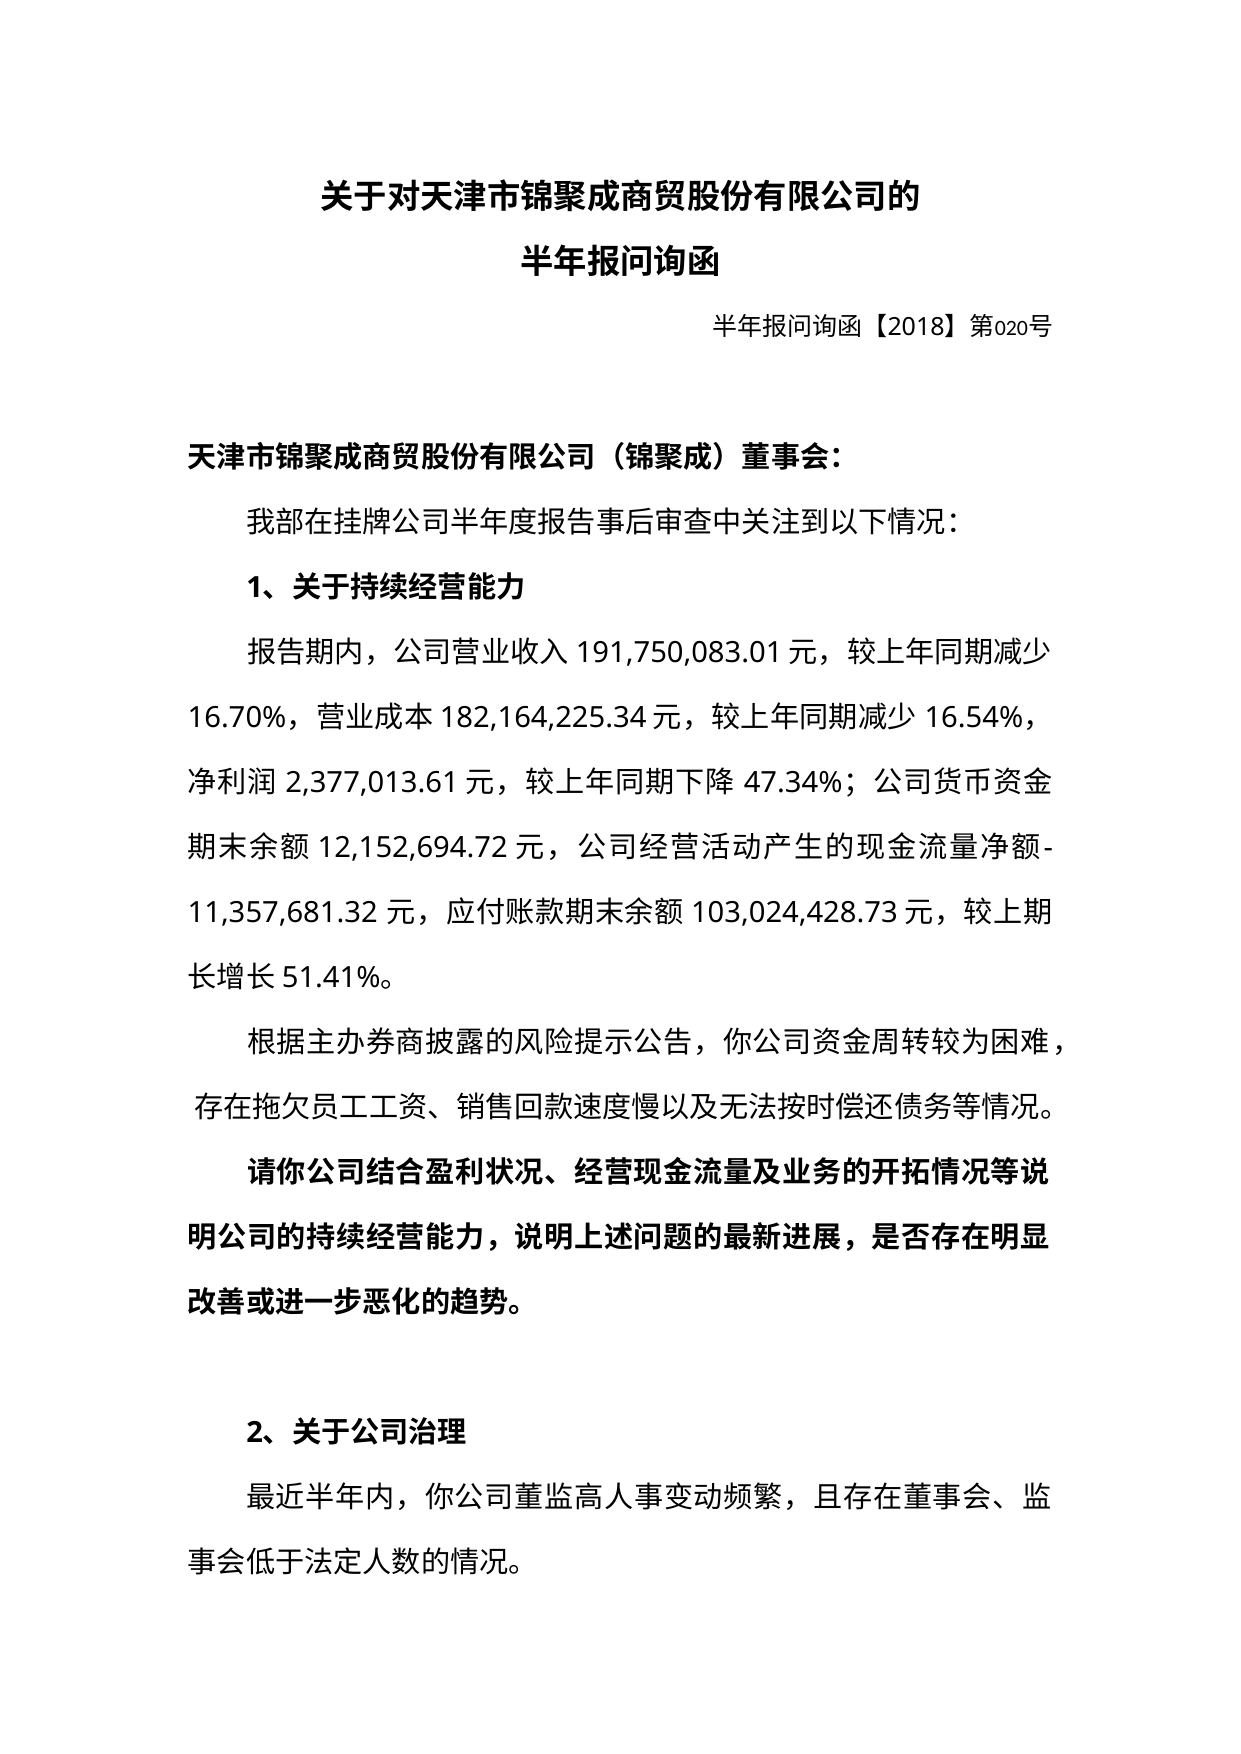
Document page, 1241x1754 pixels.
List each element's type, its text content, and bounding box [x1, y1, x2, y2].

text 最近半年内，你公司董监高人事变动频繁，且存在董事会、监事会低于法定人数的情况。 [187, 1462, 1053, 1592]
text 关于对天津市锦聚成商贸股份有限公司的 [187, 162, 1053, 227]
text 报告期内，公司营业收入191,750,083.01元，较上年同期减少16.70%，营业成本182,164,225.34元，较上年同期减少 16.54%，净利润 2,377,013.61元，较上年同期下降 47.34%；公司货币资金期末余额12,152,694.72元，公司经营活动产生的现金流量净额-11,357,681.32 元，应付账款期末余额103,024,428.73元，较上期长增长 51.41%。 [187, 617, 1053, 1007]
text 半年报问询函 [187, 227, 1053, 292]
text 我部在挂牌公司半年度报告事后审查中关注到以下情况： [187, 487, 1053, 552]
text 根据主办券商披露的风险提示公告，你公司资金周转较为困难， 存在拖欠员工工资、销售回款速度慢以及无法按时偿还债务等情况。 [187, 1007, 1053, 1137]
text 2、关于公司治理 [187, 1397, 1053, 1462]
text 天津市锦聚成商贸股份有限公司（锦聚成）董事会： [187, 422, 1053, 487]
text 1、关于持续经营能力 [187, 552, 1053, 617]
text 请你公司结合盈利状况、经营现金流量及业务的开拓情况等说明公司的持续经营能力，说明上述问题的最新进展，是否存在明显改善或进一步恶化的趋势。 [187, 1137, 1053, 1332]
text 半年报问询函【2018】第号 [187, 292, 1053, 357]
